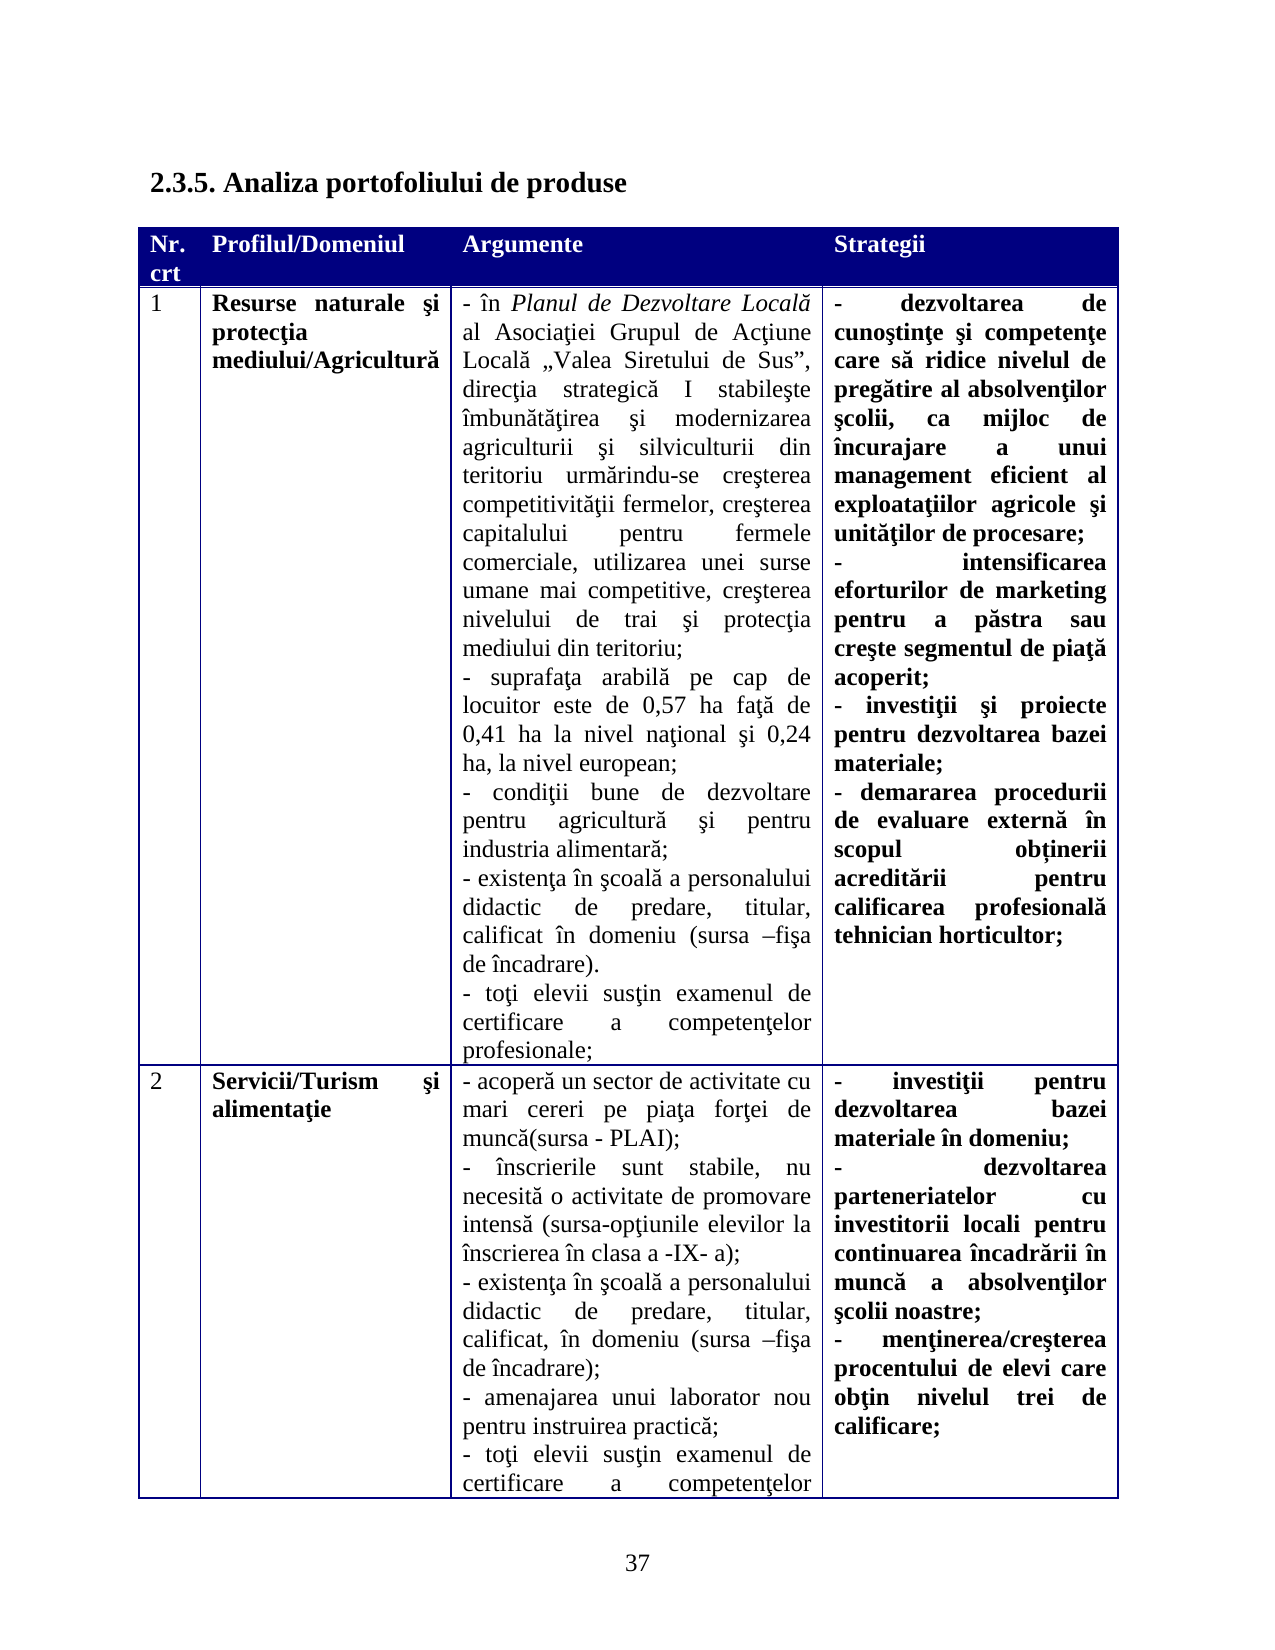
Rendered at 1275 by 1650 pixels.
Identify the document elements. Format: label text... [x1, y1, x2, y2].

table_header Strategii [823, 229, 1117, 286]
table_cell Resurse naturale şi protecţia mediului/Agricultură [201, 288, 450, 1064]
text 2.3.5. Analiza portofoliului de produse [150, 165, 1125, 198]
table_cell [452, 1066, 822, 1497]
table_header Nr. crt [140, 229, 200, 286]
table_cell 1 [140, 288, 200, 1064]
table_header Argumente [452, 229, 822, 286]
table_cell - în Planul de Dezvoltare Locală al Asociaţiei Grupul de Acţiune Locală „Valea Siretului de Sus”, direcţia strategică I stabileşte îmbunătăţirea şi modernizarea agriculturii şi silviculturii din teritoriu urmărindu-se creşterea competitivităţii fermelor, creşterea capitalului pentru fermele comerciale, utilizarea unei surse umane mai competitive, creşterea nivelului de trai şi protecţia mediului din teritoriu; - suprafaţa arabilă pe cap de locuitor este de faţă de la nivel naţional şi , la nivel european; - condiţii bune de dezvoltare pentru agricultură şi pentru industria alimentară; - existenţa în şcoală a personalului didactic de predare, titular, calificat în domeniu (sursa –fişa de încadrare). - toţi elevii susţin examenul de certificare a competenţelor profesionale; [452, 288, 822, 1064]
table_cell - dezvoltarea de cunoştinţe şi competenţe care să ridice nivelul de pregătire al absolvenţilor şcolii, ca mijloc de încurajare a unui management eficient al exploataţiilor agricole şi unităţilor de procesare; - intensificarea eforturilor de marketing pentru a păstra sau creşte segmentul de piaţă acoperit; - investiţii şi proiecte pentru dezvoltarea bazei materiale; - demararea procedurii de evaluare externă în scopul obținerii acreditării pentru calificarea profesională tehnician horticultor; [823, 288, 1117, 1064]
table_header Profilul/Domeniul [201, 229, 450, 286]
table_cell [823, 1066, 1117, 1497]
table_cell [201, 1066, 450, 1497]
table_cell 2 [140, 1066, 200, 1497]
